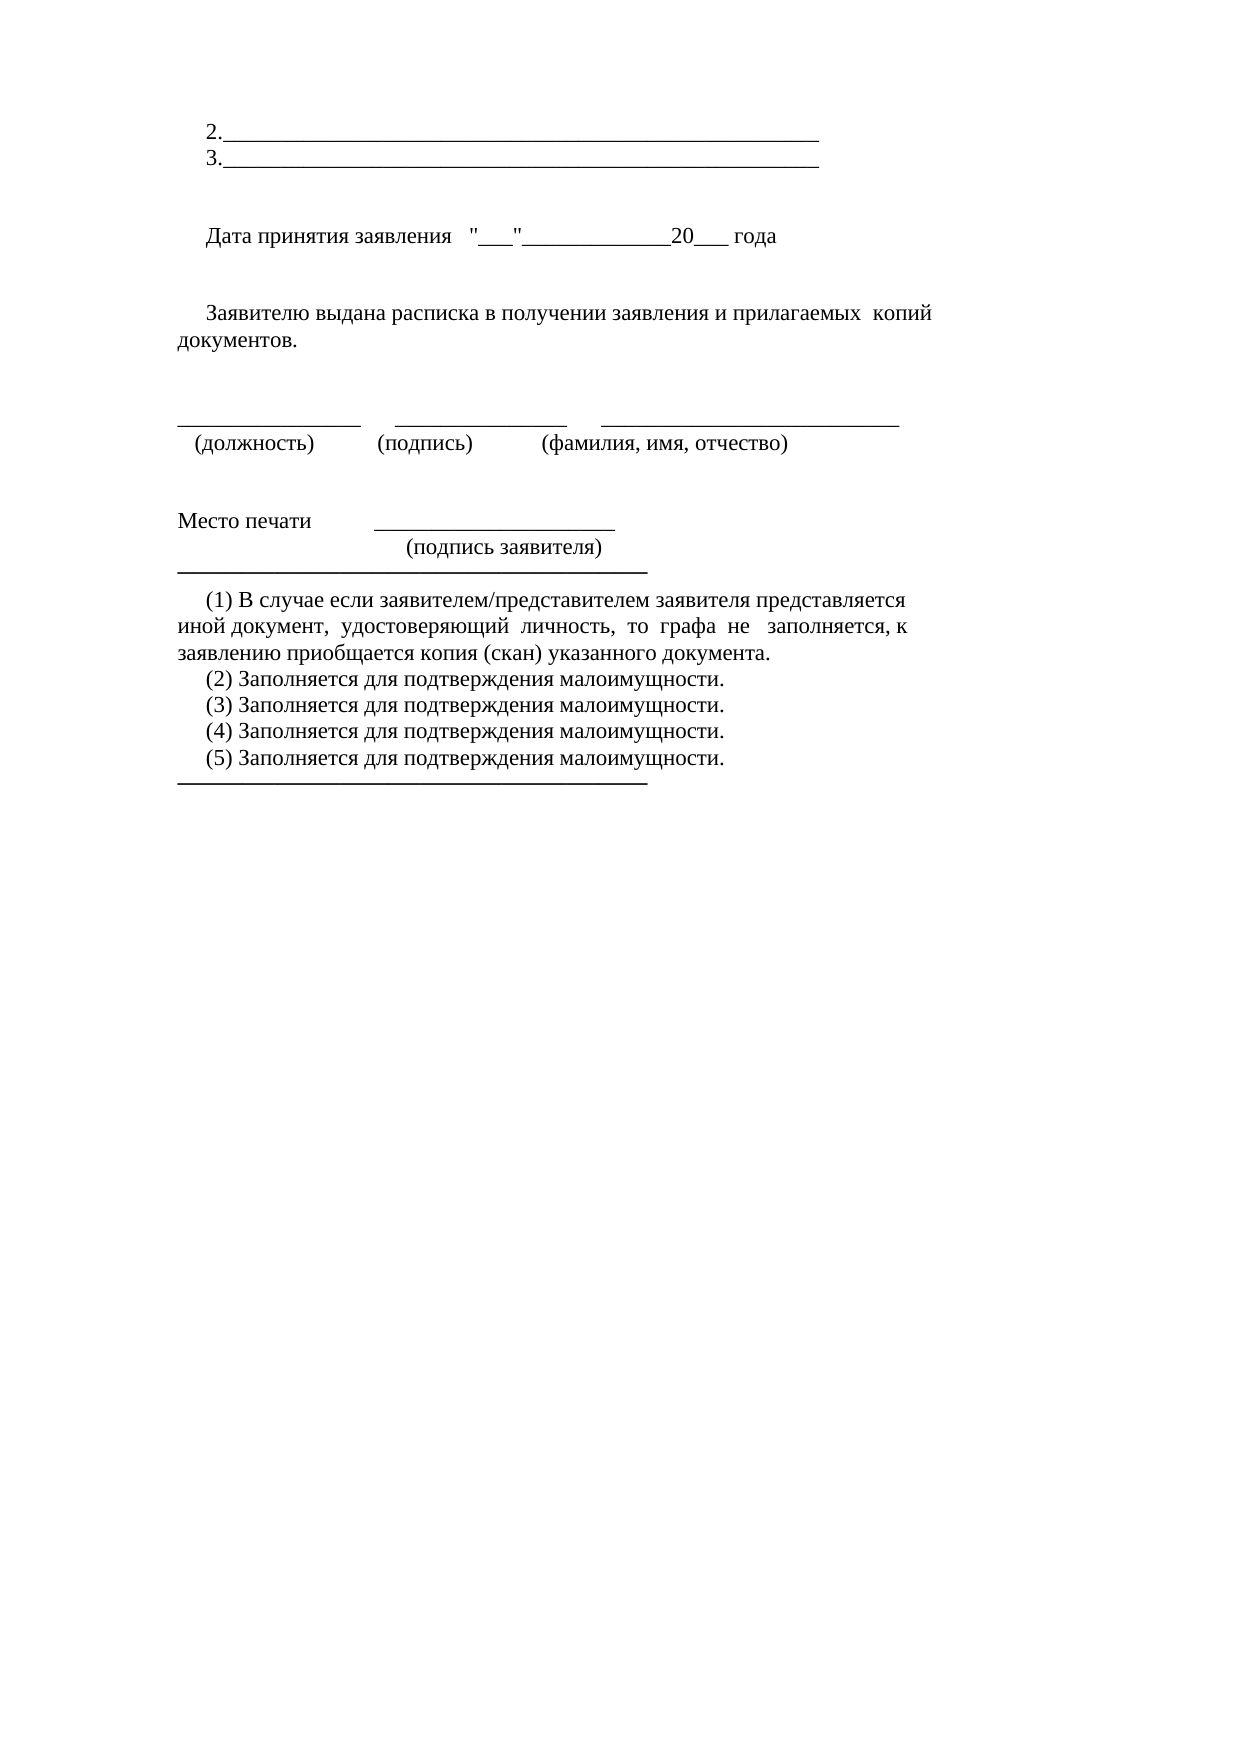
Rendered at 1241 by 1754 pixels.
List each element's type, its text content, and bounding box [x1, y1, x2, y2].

text (1) В случае если заявителем/представителем заявителя представляется [177, 586, 1152, 612]
text (2) Заполняется для подтверждения малоимущности. [177, 665, 1152, 691]
text (5) Заполняется для подтверждения малоимущности. [177, 744, 1152, 770]
text 3.____________________________________________________ [177, 144, 1152, 171]
text 2.____________________________________________________ [177, 118, 1152, 144]
text ───────────────────────────── [177, 559, 1152, 586]
text ________________ _______________ __________________________ [177, 403, 1152, 429]
text (4) Заполняется для подтверждения малоимущности. [177, 718, 1152, 744]
text ───────────────────────────── [177, 770, 1152, 797]
text документов. [177, 326, 1152, 352]
text (подпись заявителя) [177, 533, 1152, 559]
text Заявителю выдана расписка в получении заявления и прилагаемых копий [177, 299, 1152, 326]
text заявлению приобщается копия (скан) указанного документа. [177, 638, 1152, 665]
text Место печати _____________________ [177, 507, 1152, 533]
text (3) Заполняется для подтверждения малоимущности. [177, 691, 1152, 718]
text (должность) (подпись) (фамилия, имя, отчество) [177, 429, 1152, 456]
text Дата принятия заявления "___"_____________20___ года [177, 222, 1152, 248]
text иной документ, удостоверяющий личность, то графа не заполняется, к [177, 612, 1152, 638]
